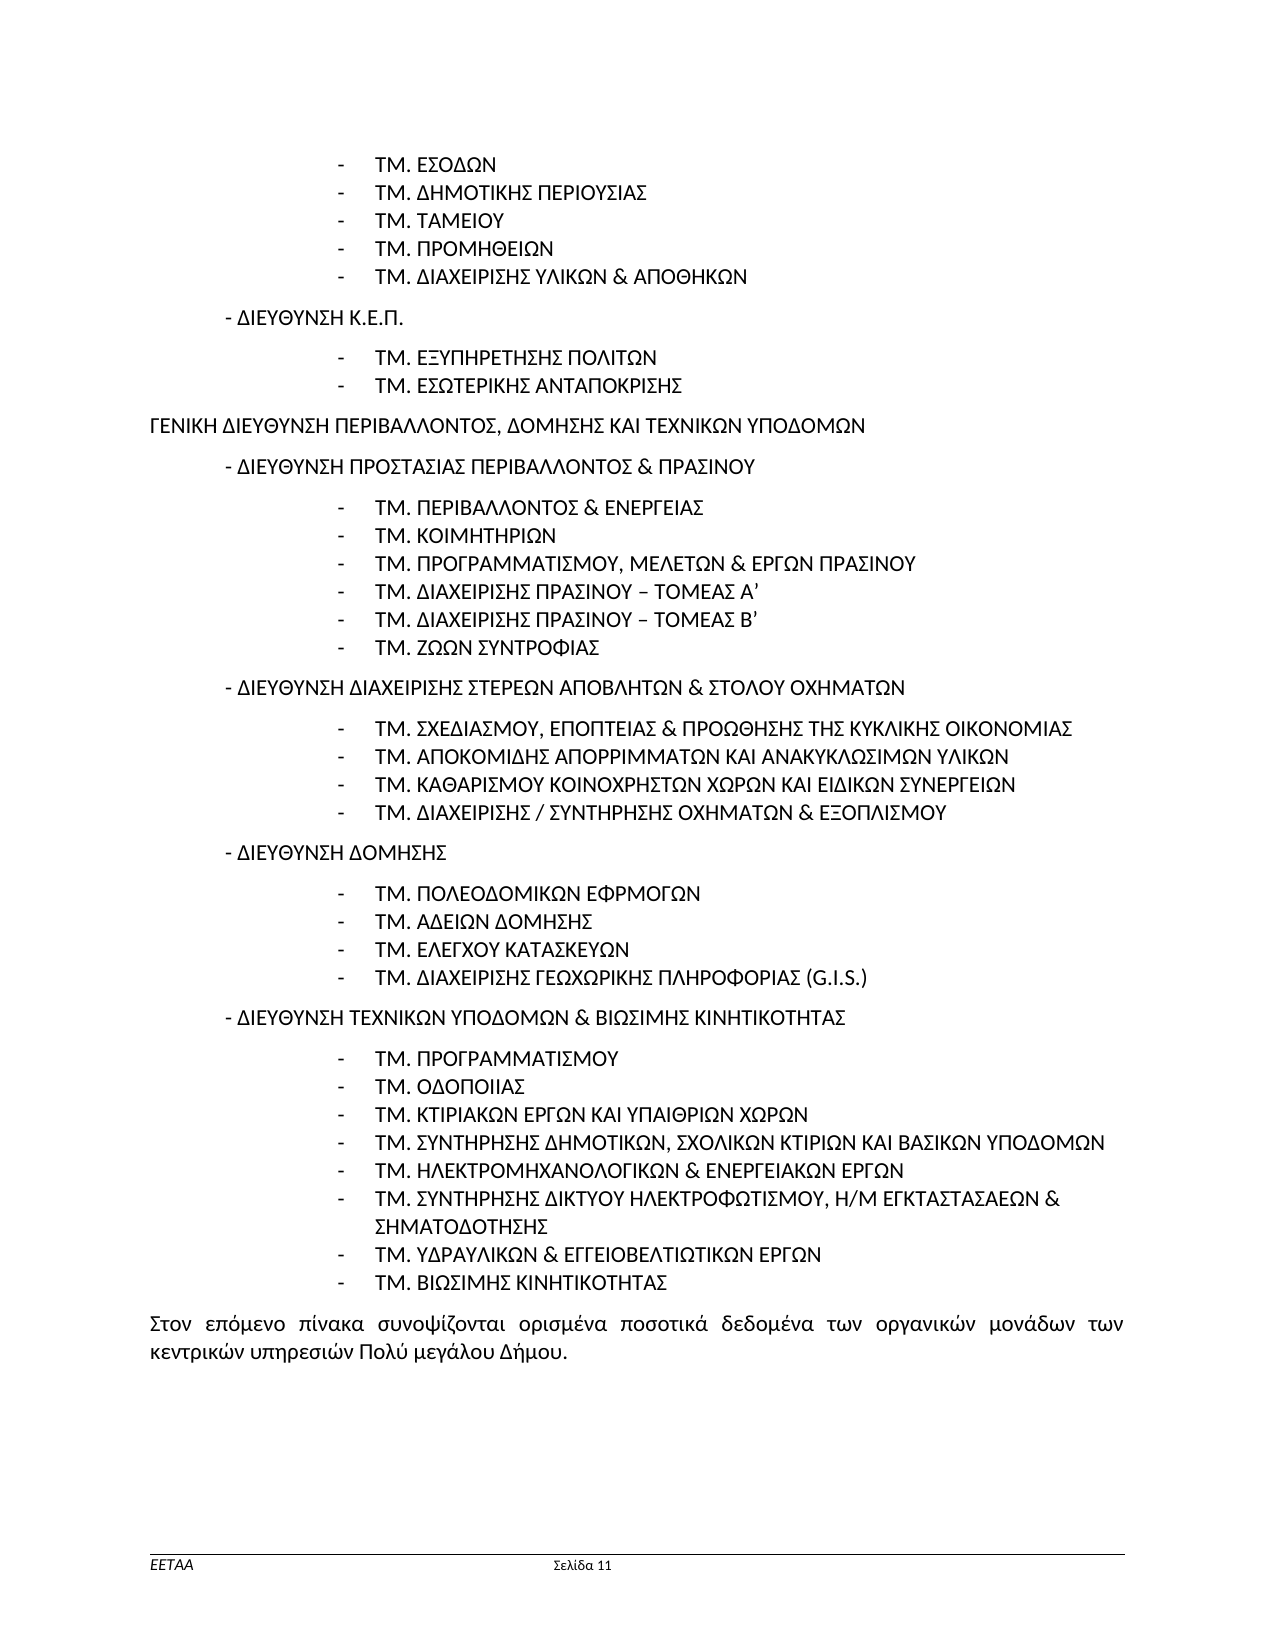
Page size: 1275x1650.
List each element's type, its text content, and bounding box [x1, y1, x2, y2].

text - ΔΙΕΥΘΥΝΣΗ ΠΡΟΣΤΑΣΙΑΣ ΠΕΡΙΒΑΛΛΟΝΤΟΣ & ΠΡΑΣΙΝΟΥ [225, 452, 1125, 480]
list ΤΜ. ΠΡΟΜΗΘΕΙΩΝ [337, 234, 1125, 262]
text - ΔΙΕΥΘΥΝΣΗ ΔΟΜΗΣΗΣ [225, 838, 1125, 866]
list ΤΜ. ΕΞΥΠΗΡΕΤΗΣΗΣ ΠΟΛΙΤΩΝ [337, 343, 1125, 371]
list ΤΜ. ΔΙΑΧΕΙΡΙΣΗΣ ΥΛΙΚΩΝ & ΑΠΟΘΗΚΩΝ [337, 262, 1125, 290]
list ΤΜ. ΖΩΩΝ ΣΥΝΤΡΟΦΙΑΣ [337, 633, 1125, 661]
list ΤΜ. ΑΠΟΚΟΜΙΔΗΣ ΑΠΟΡΡΙΜΜΑΤΩΝ ΚΑΙ ΑΝΑΚΥΚΛΩΣΙΜΩΝ ΥΛΙΚΩΝ [337, 742, 1125, 770]
list ΤΜ. ΥΔΡΑΥΛΙΚΩΝ & ΕΓΓΕΙΟΒΕΛΤΙΩΤΙΚΩΝ ΕΡΓΩΝ [337, 1240, 1125, 1268]
list TM. ΠΡΟΓΡΑΜΜΑΤΙΣΜΟΥ [337, 1044, 1125, 1072]
list ΤΜ. ΤΑΜΕΙΟΥ [337, 206, 1125, 234]
list ΤΜ. ΔΙΑΧΕΙΡΙΣΗΣ ΠΡΑΣΙΝΟΥ – ΤΟΜΕΑΣ Α’ [337, 577, 1125, 605]
list ΤΜ. ΚΤΙΡΙΑΚΩΝ ΕΡΓΩΝ ΚΑΙ ΥΠΑΙΘΡΙΩΝ ΧΩΡΩΝ [337, 1100, 1125, 1128]
list ΤΜ. ΚΟΙΜΗΤΗΡΙΩΝ [337, 521, 1125, 549]
text Στον επόμενο πίνακα συνοψίζονται ορισμένα ποσοτικά δεδομένα των οργανικών μονάδων των κεντρικών υπηρεσιών Πολύ μεγάλου Δήμου. [150, 1309, 1125, 1365]
list ΤΜ. ΣΥΝΤΗΡΗΣΗΣ ΔΗΜΟΤΙΚΩΝ, ΣΧΟΛΙΚΩΝ ΚΤΙΡΙΩΝ ΚΑΙ ΒΑΣΙΚΩΝ ΥΠΟΔΟΜΩΝ [337, 1128, 1125, 1156]
list ΤΜ. ΕΛΕΓΧΟΥ ΚΑΤΑΣΚΕΥΩΝ [337, 935, 1125, 963]
text - ΔΙΕΥΘΥΝΣΗ ΔΙΑΧΕΙΡΙΣΗΣ ΣΤΕΡΕΩΝ ΑΠΟΒΛΗΤΩΝ & ΣΤΟΛΟΥ ΟΧΗΜΑΤΩΝ [225, 673, 1125, 701]
list TM. ΑΔΕΙΩΝ ΔΟΜΗΣΗΣ [337, 907, 1125, 935]
text ΓΕΝΙΚΗ ΔΙΕΥΘΥΝΣΗ ΠΕΡΙΒΑΛΛΟΝΤΟΣ, ΔΟΜΗΣΗΣ ΚΑΙ ΤΕΧΝΙΚΩΝ ΥΠΟΔΟΜΩΝ [150, 412, 1125, 440]
list ΤΜ. ΠΡΟΓΡΑΜΜΑΤΙΣΜΟΥ, ΜΕΛΕΤΩΝ & ΕΡΓΩΝ ΠΡΑΣΙΝΟΥ [337, 549, 1125, 577]
text - ΔΙΕΥΘΥΝΣΗ ΤΕΧΝΙΚΩΝ ΥΠΟΔΟΜΩΝ & ΒΙΩΣΙΜΗΣ ΚΙΝΗΤΙΚΟΤΗΤΑΣ [225, 1003, 1125, 1032]
list ΤΜ. ΗΛΕΚΤΡΟΜΗΧΑΝΟΛΟΓΙΚΩΝ & ΕΝΕΡΓΕΙΑΚΩΝ ΕΡΓΩΝ [337, 1156, 1125, 1184]
list ΤΜ. ΔΗΜΟΤΙΚΗΣ ΠΕΡΙΟΥΣΙΑΣ [337, 178, 1125, 206]
list ΤΜ. ΟΔΟΠΟΙΙΑΣ [337, 1072, 1125, 1100]
list ΤΜ. ΒΙΩΣΙΜΗΣ ΚΙΝΗΤΙΚΟΤΗΤΑΣ [337, 1268, 1125, 1296]
list ΤΜ. ΠΟΛΕΟΔΟΜΙΚΩΝ ΕΦΡΜΟΓΩΝ [337, 879, 1125, 907]
list ΤΜ. ΚΑΘΑΡΙΣΜΟΥ ΚΟΙΝΟΧΡΗΣΤΩΝ ΧΩΡΩΝ ΚΑΙ ΕΙΔΙΚΩΝ ΣΥΝΕΡΓΕΙΩΝ [337, 770, 1125, 798]
list ΤΜ. ΠΕΡΙΒΑΛΛΟΝΤΟΣ & ΕΝΕΡΓΕΙΑΣ [337, 493, 1125, 521]
list ΤΜ. ΣΥΝΤΗΡΗΣΗΣ ΔΙΚΤΥΟΥ ΗΛΕΚΤΡΟΦΩΤΙΣΜΟΥ, Η/Μ ΕΓΚΤΑΣΤΑΣΑΕΩΝ & ΣΗΜΑΤΟΔΟΤΗΣΗΣ [337, 1184, 1125, 1240]
text - ΔΙΕΥΘΥΝΣΗ Κ.Ε.Π. [225, 303, 1125, 331]
list ΤΜ. ΔΙΑΧΕΙΡΙΣΗΣ ΓΕΩΧΩΡΙΚΗΣ ΠΛΗΡΟΦΟΡΙΑΣ (G.I.S.) [337, 963, 1125, 991]
list ΤΜ. ΔΙΑΧΕΙΡΙΣΗΣ / ΣΥΝΤΗΡΗΣΗΣ ΟΧΗΜΑΤΩΝ & ΕΞΟΠΛΙΣΜΟΥ [337, 798, 1125, 826]
list ΤΜ. ΔΙΑΧΕΙΡΙΣΗΣ ΠΡΑΣΙΝΟΥ – ΤΟΜΕΑΣ Β’ [337, 605, 1125, 633]
list ΤΜ. ΕΣΩΤΕΡΙΚΗΣ ΑΝΤΑΠΟΚΡΙΣΗΣ [337, 371, 1125, 399]
list ΤΜ. ΕΣΟΔΩΝ [337, 150, 1125, 178]
list ΤΜ. ΣΧΕΔΙΑΣΜΟΥ, ΕΠΟΠΤΕΙΑΣ & ΠΡΟΩΘΗΣΗΣ ΤΗΣ ΚΥΚΛΙΚΗΣ ΟΙΚΟΝΟΜΙΑΣ [337, 714, 1125, 742]
